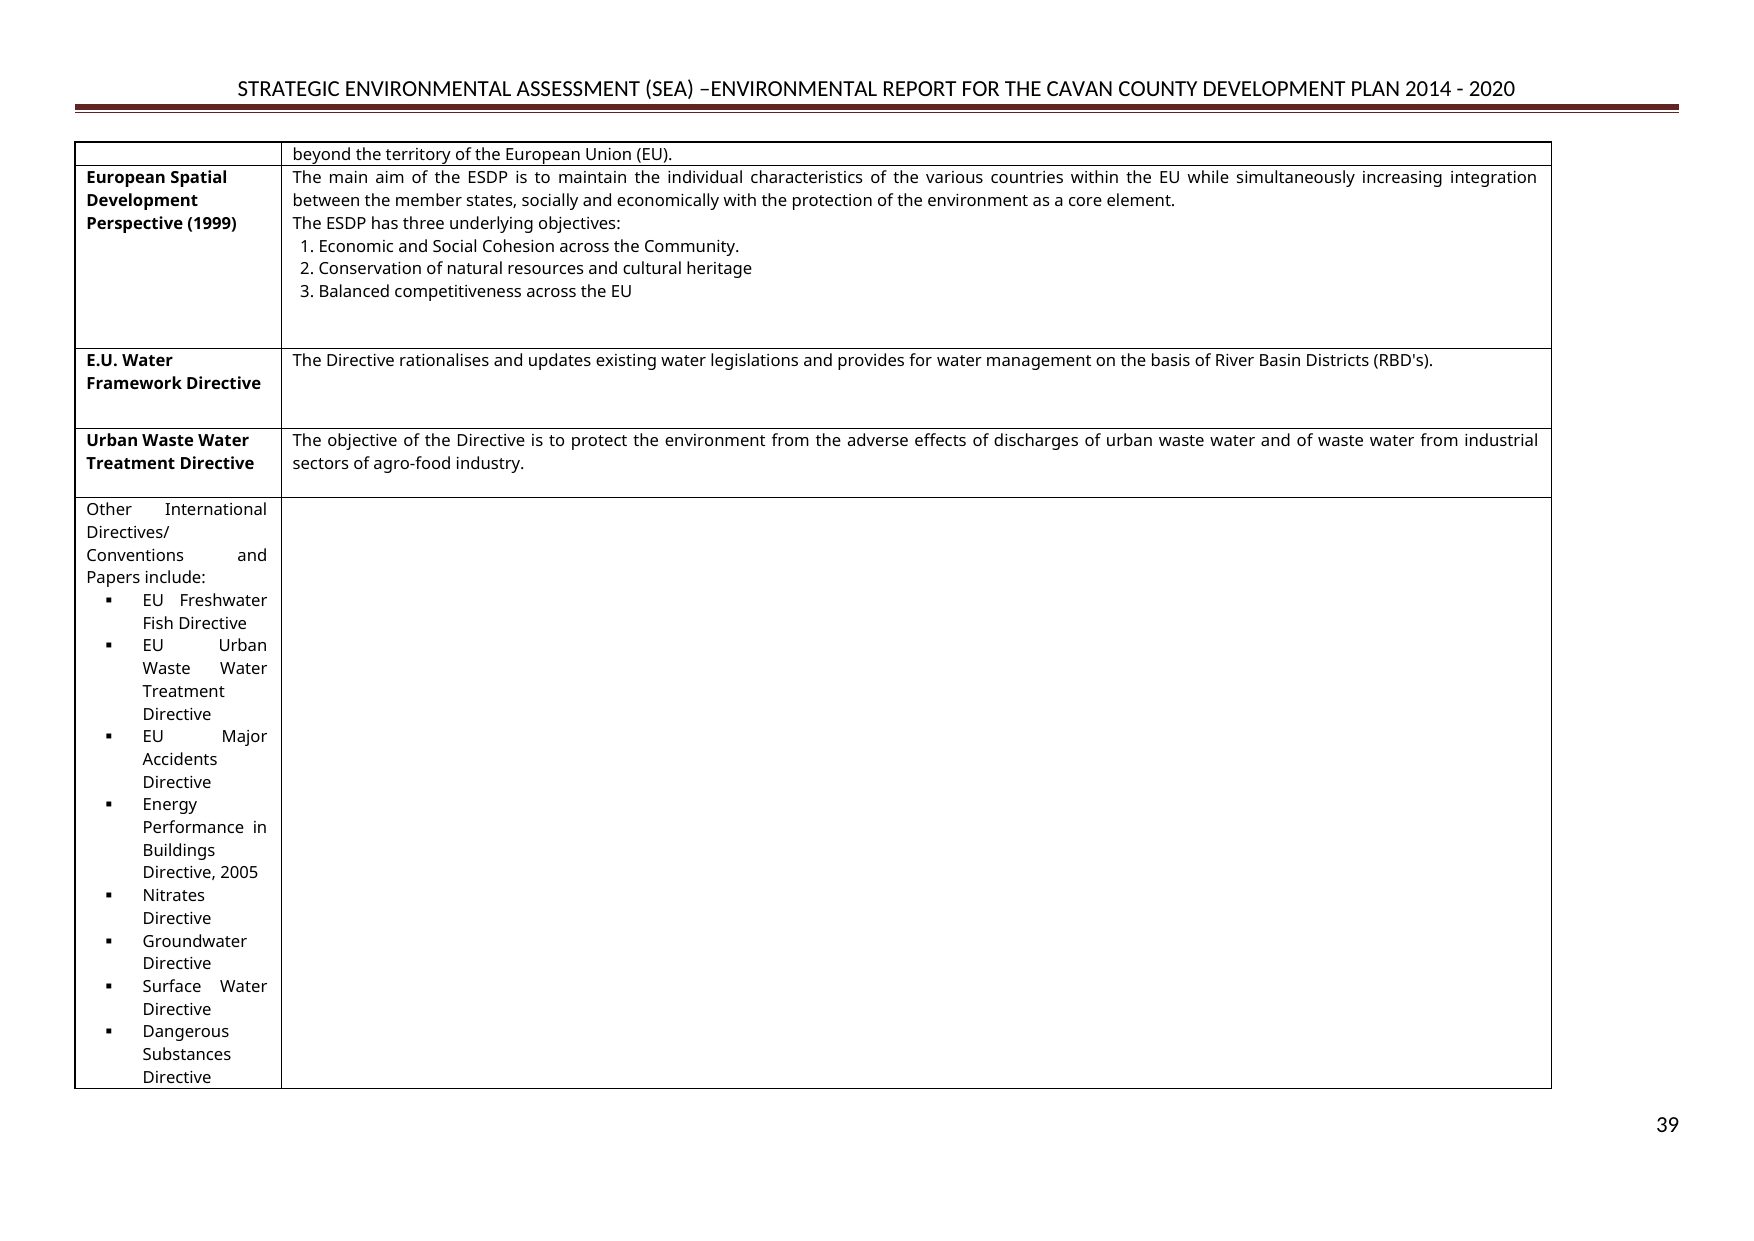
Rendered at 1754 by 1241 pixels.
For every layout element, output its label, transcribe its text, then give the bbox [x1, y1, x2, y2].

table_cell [76, 498, 281, 1088]
table_cell [282, 498, 1551, 1088]
table_cell European Spatial Development Perspective (1999) [76, 166, 281, 348]
table_cell Urban Waste Water Treatment Directive [76, 429, 281, 497]
table_cell E.U. Water Framework Directive [76, 349, 281, 427]
table_cell The objective of the Directive is to protect the environment from the adverse effects of discharges of urban waste water and of waste water from industrial sectors of agro-food industry. [282, 429, 1551, 497]
table_cell The Directive rationalises and updates existing water legislations and provides for water management on the basis of River Basin Districts (RBD's). [282, 349, 1551, 427]
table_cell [282, 143, 1551, 165]
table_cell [76, 143, 281, 165]
table_cell The main aim of the ESDP is to maintain the individual characteristics of the various countries within the EU while simultaneously increasing integration between the member states, socially and economically with the protection of the environment as a core element. The ESDP has three underlying objectives: 1. Economic and Social Cohesion across the Community. 2. Conservation of natural resources and cultural heritage 3. Balanced competitiveness across the EU [282, 166, 1551, 348]
